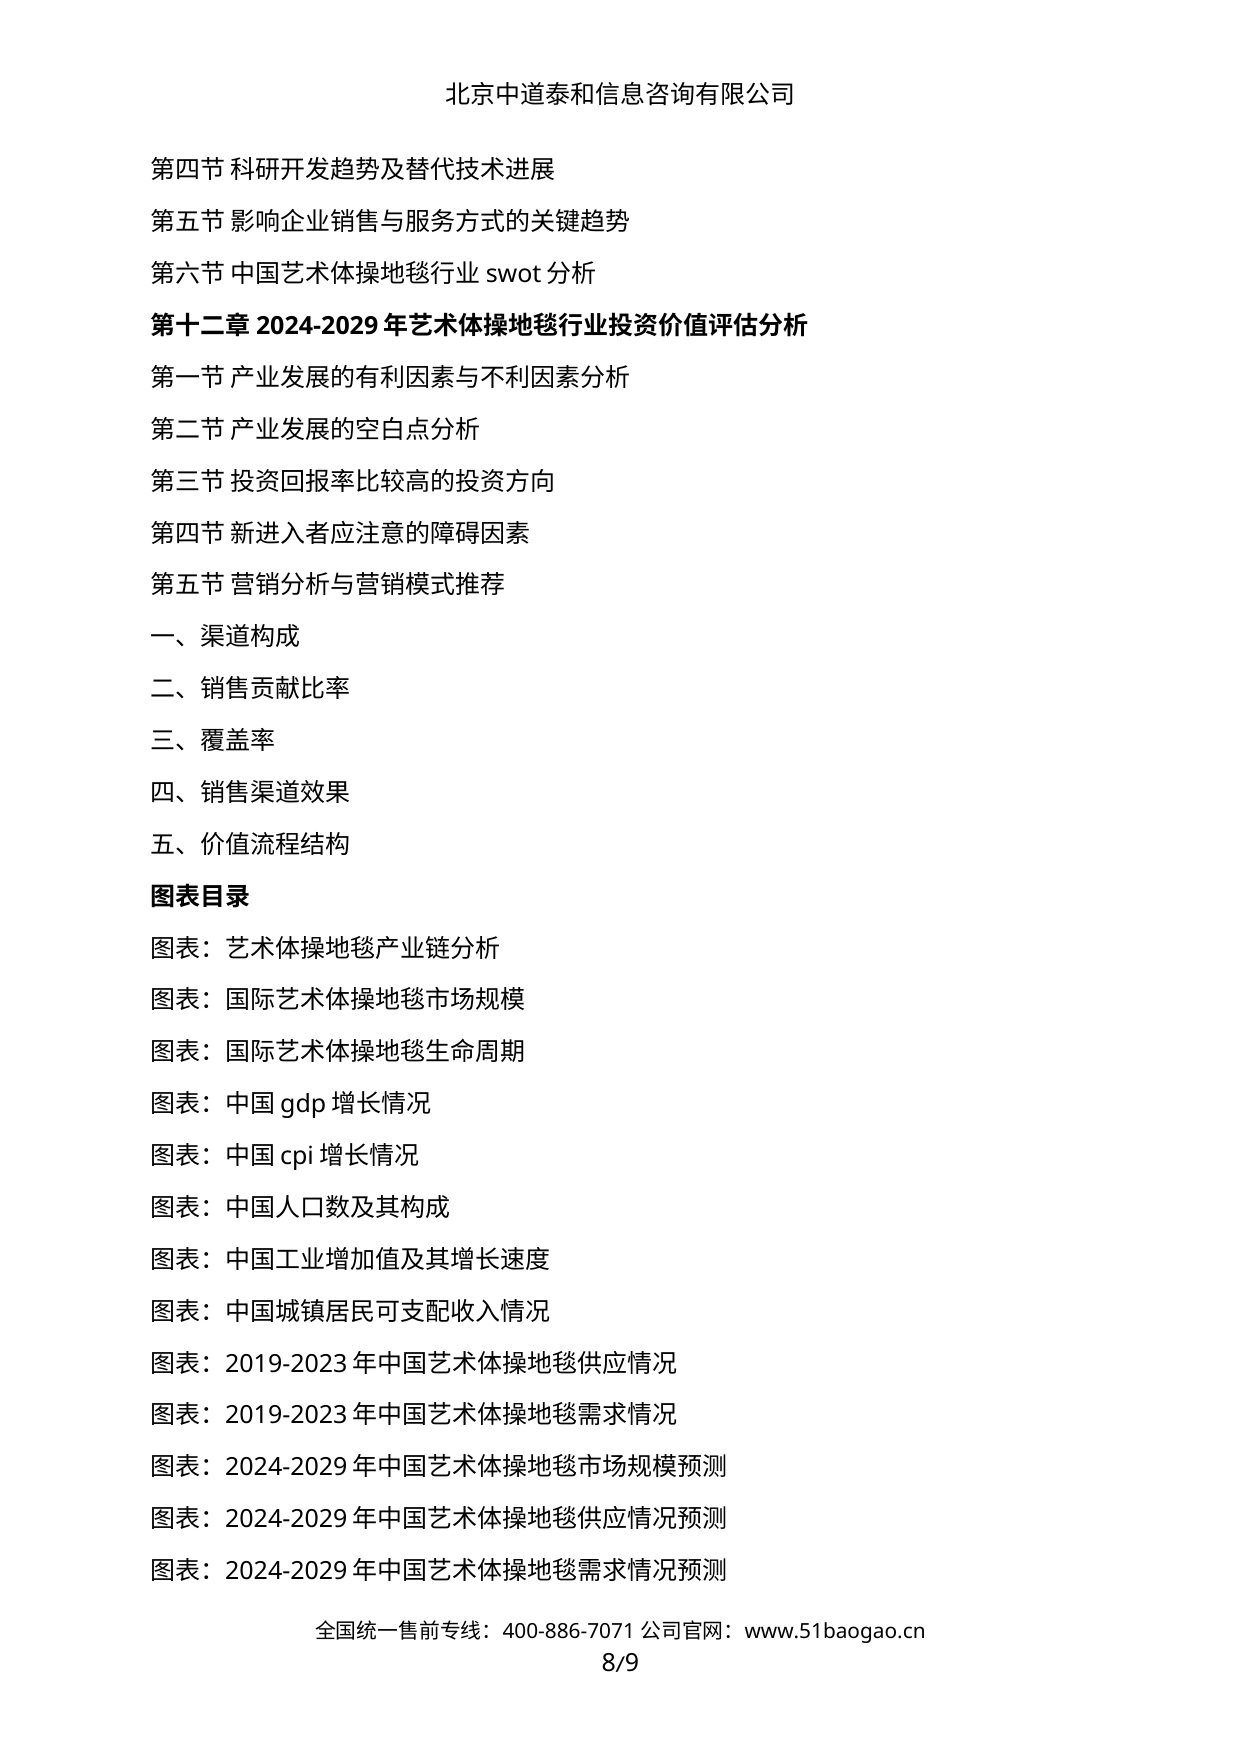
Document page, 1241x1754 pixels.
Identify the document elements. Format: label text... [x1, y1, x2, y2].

text 图表：艺术体操地毯产业链分析 [150, 928, 1090, 964]
text 第五节 营销分析与营销模式推荐 [150, 565, 1090, 601]
text 第二节 产业发展的空白点分析 [150, 409, 1090, 446]
text 第三节 投资回报率比较高的投资方向 [150, 461, 1090, 497]
text 图表：2019-2023年中国艺术体操地毯供应情况 [150, 1343, 1090, 1379]
text 图表：国际艺术体操地毯市场规模 [150, 980, 1090, 1016]
text 第十二章 2024-2029年艺术体操地毯行业投资价值评估分析 [150, 306, 1090, 342]
text 五、价值流程结构 [150, 824, 1090, 861]
text 第六节 中国艺术体操地毯行业swot分析 [150, 254, 1090, 290]
text 四、销售渠道效果 [150, 772, 1090, 809]
text 图表：中国gdp增长情况 [150, 1084, 1090, 1120]
text 图表：2024-2029年中国艺术体操地毯需求情况预测 [150, 1551, 1090, 1587]
text 二、销售贡献比率 [150, 669, 1090, 705]
text 一、渠道构成 [150, 617, 1090, 653]
text 图表：中国cpi增长情况 [150, 1136, 1090, 1172]
text 第一节 产业发展的有利因素与不利因素分析 [150, 357, 1090, 394]
text 图表：中国人口数及其构成 [150, 1187, 1090, 1224]
text 图表目录 [150, 876, 1090, 912]
text 第五节 影响企业销售与服务方式的关键趋势 [150, 202, 1090, 238]
text 图表：2019-2023年中国艺术体操地毯需求情况 [150, 1395, 1090, 1431]
text 图表：2024-2029年中国艺术体操地毯供应情况预测 [150, 1499, 1090, 1535]
text 第四节 科研开发趋势及替代技术进展 [150, 150, 1090, 186]
text 第四节 新进入者应注意的障碍因素 [150, 513, 1090, 549]
text 图表：中国工业增加值及其增长速度 [150, 1239, 1090, 1276]
text 图表：国际艺术体操地毯生命周期 [150, 1032, 1090, 1068]
text 图表：中国城镇居民可支配收入情况 [150, 1291, 1090, 1327]
text 三、覆盖率 [150, 721, 1090, 757]
text 图表：2024-2029年中国艺术体操地毯市场规模预测 [150, 1447, 1090, 1483]
